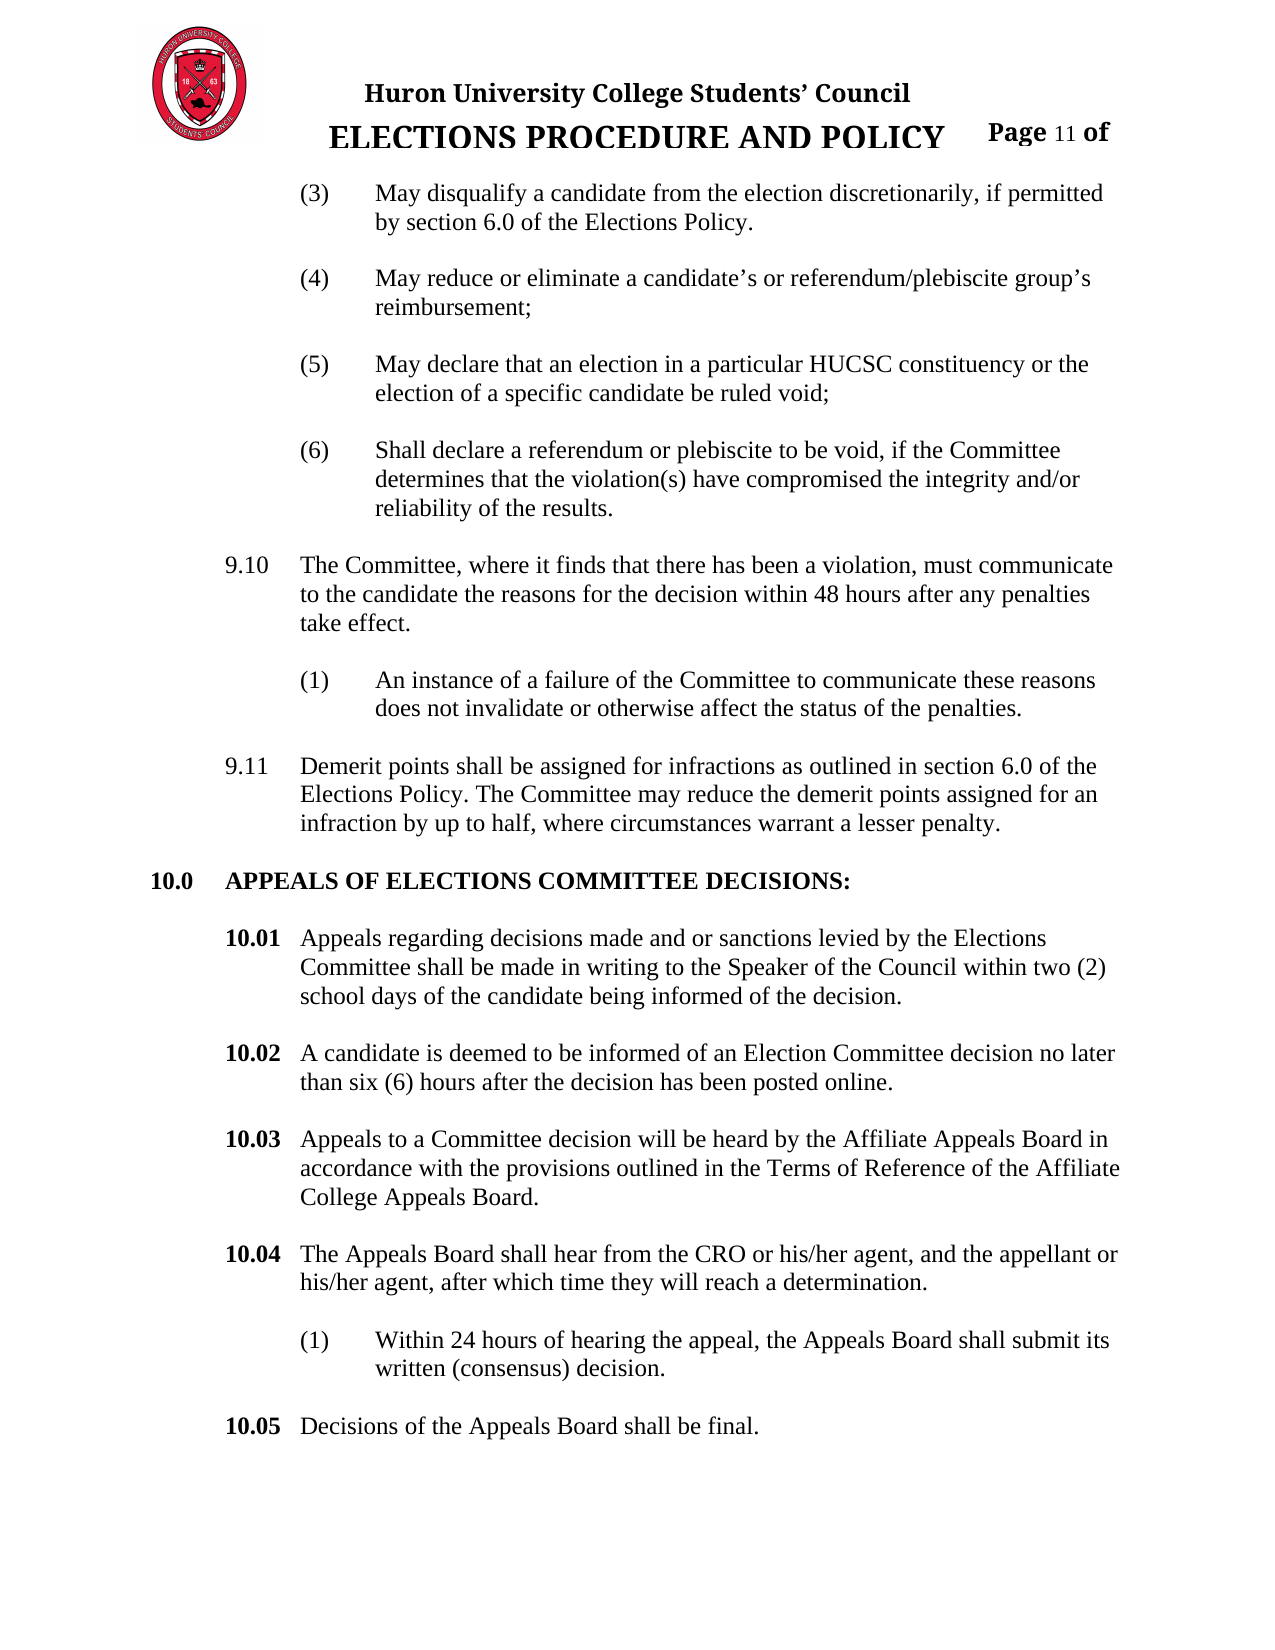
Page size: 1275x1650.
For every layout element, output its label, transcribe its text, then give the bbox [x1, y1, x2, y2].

list Shall declare a referendum or plebiscite to be void, if the Committee determines that the violation(s) have compromised the integrity and/or reliability of the results. [300, 435, 1080, 522]
list An instance of a failure of the Committee to communicate these reasons does not invalidate or otherwise affect the status of the penalties. [300, 666, 1096, 722]
list The Appeals Board shall hear from the CRO or his/her agent, and the appellant or his/her agent, after which time they will reach a determination. [225, 1239, 1118, 1296]
list A candidate is deemed to be informed of an Election Committee decision no later than six (6) hours after the decision has been posted online. [225, 1038, 1116, 1096]
list Appeals regarding decisions made and or sanctions levied by the Elections Committee shall be made in writing to the Speaker of the Council within two (2) school days of the candidate being informed of the decision. [225, 923, 1107, 1009]
list May disqualify a candidate from the election discretionarily, if permitted by section 6.0 of the Elections Policy. [300, 178, 1104, 235]
list The Committee, where it finds that there has been a violation, must communicate to the candidate the reasons for the decision within 48 hours after any penalties take effect. [225, 550, 1114, 637]
list Within 24 hours of hearing the appeal, the Appeals Board shall submit its written (consensus) decision. [300, 1325, 1110, 1382]
list May declare that an election in a particular HUCSC constituency or the election of a specific candidate be ruled void; [300, 349, 1089, 407]
list Demerit points shall be assigned for infractions as outlined in section 6.0 of the Elections Policy. The Committee may reduce the demerit points assigned for an infraction by up to half, where circumstances warrant a lesser penalty. [225, 751, 1098, 837]
picture [137, 24, 263, 143]
list Appeals to a Committee decision will be heard by the Affiliate Appeals Board in accordance with the provisions outlined in the Terms of Reference of the Affiliate College Appeals Board. [225, 1124, 1121, 1211]
list Decisions of the Appeals Board shall be final. [225, 1411, 1135, 1439]
subtitle APPEALS OF ELECTIONS COMMITTEE DECISIONS: [150, 866, 1135, 894]
list May reduce or eliminate a candidate’s or referendum/plebiscite group’s reimbursement; [300, 264, 1091, 321]
